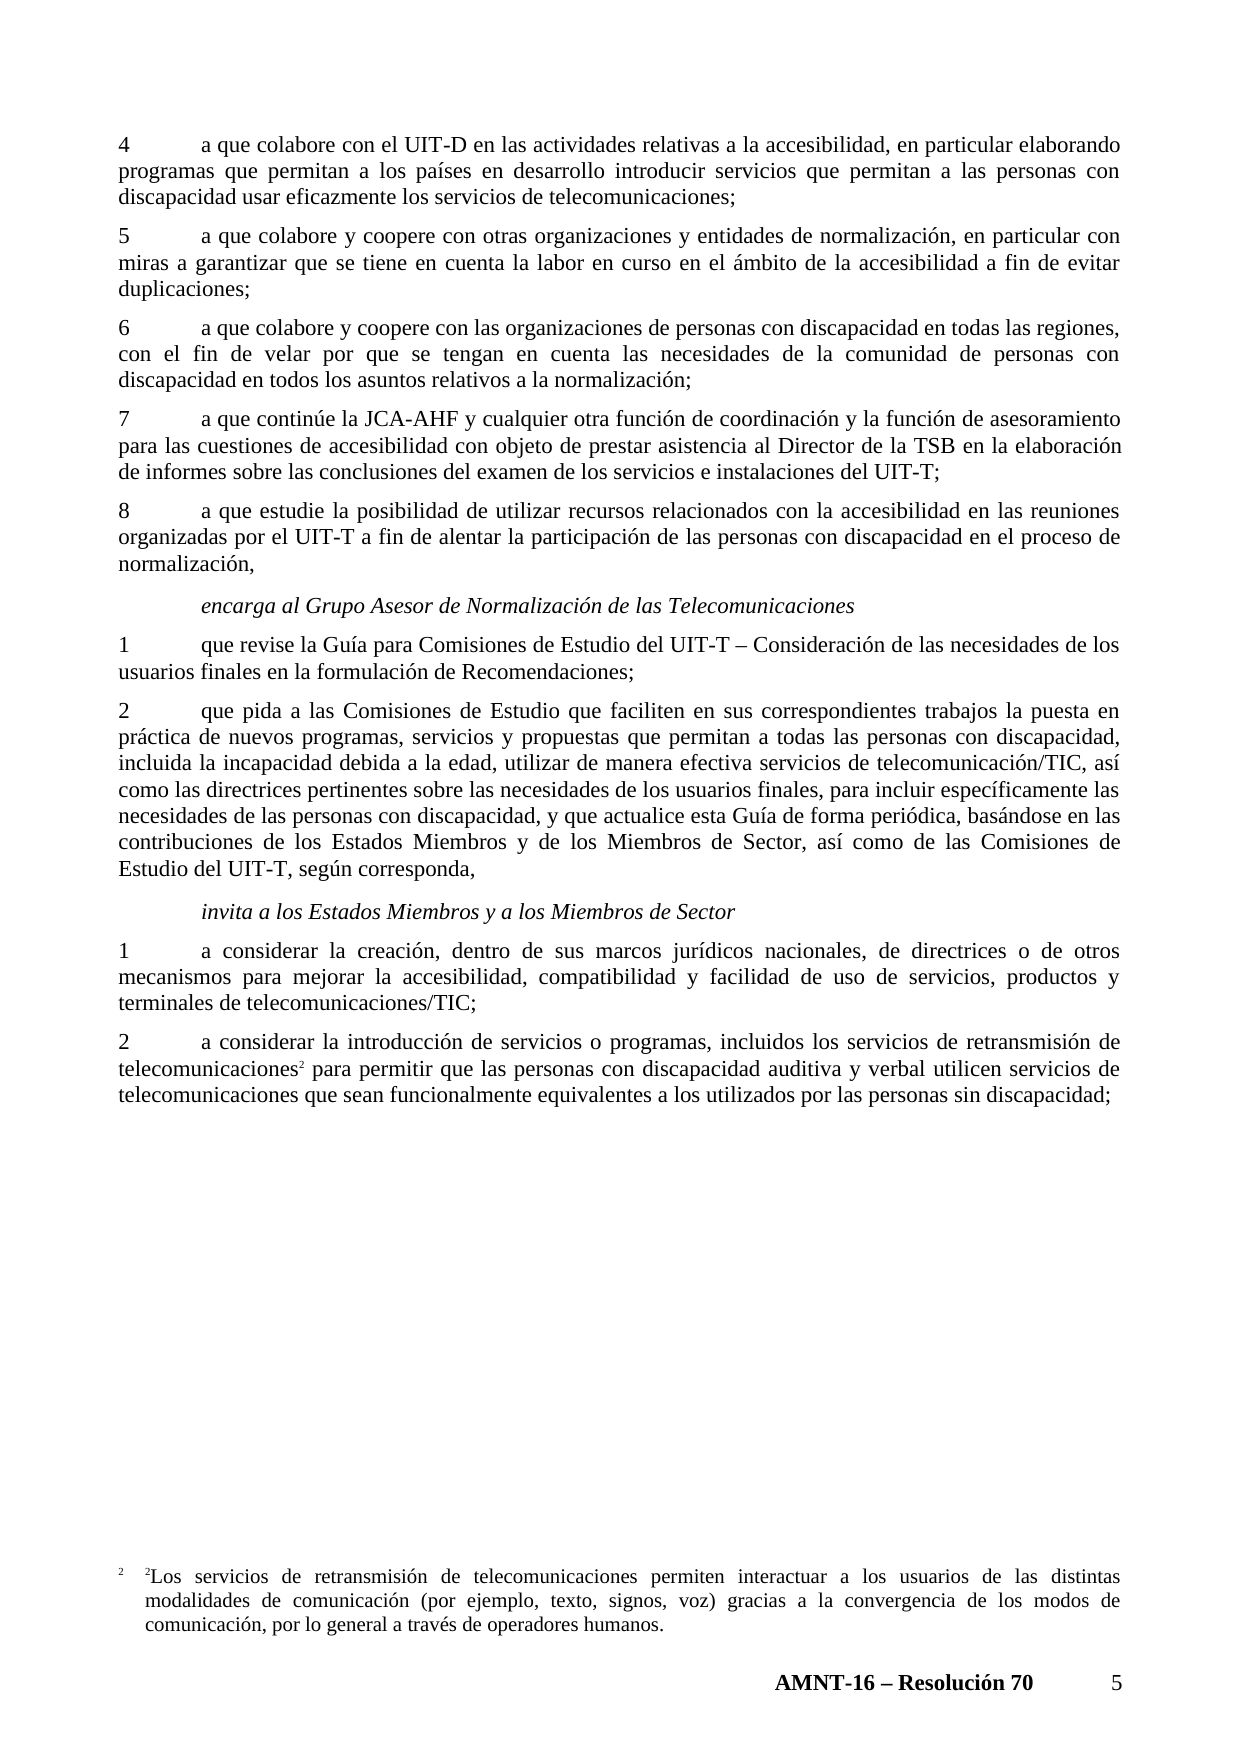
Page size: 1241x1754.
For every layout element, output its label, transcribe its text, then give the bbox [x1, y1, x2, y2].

text 6 a que colabore y coopere con las organizaciones de personas con discapacidad en todas las regiones, con el fin de velar por que se tengan en cuenta las necesidades de la comunidad de personas con discapacidad en todos los asuntos relativos a la normalización; [118, 314, 1122, 393]
text 1 que revise la Guía para Comisiones de Estudio del UIT-T – Consideración de las necesidades de los usuarios finales en la formulación de Recomendaciones; [118, 631, 1122, 684]
text 5 a que colabore y coopere con otras organizaciones y entidades de normalización, en particular con miras a garantizar que se tiene en cuenta la labor en curso en el ámbito de la accesibilidad a fin de evitar duplicaciones; [118, 222, 1122, 301]
text 4 a que colabore con el UIT-D en las actividades relativas a la accesibilidad, en particular elaborando programas que permitan a los países en desarrollo introducir servicios que permitan a las personas con discapacidad usar eficazmente los servicios de telecomunicaciones; [118, 131, 1122, 210]
text 8 a que estudie la posibilidad de utilizar recursos relacionados con la accesibilidad en las reuniones organizadas por el UIT-T a fin de alentar la participación de las personas con discapacidad en el proceso de normalización, [118, 497, 1122, 576]
text 2 a considerar la introducción de servicios o programas, incluidos los servicios de retransmisión de telecomunicaciones2 para permitir que las personas con discapacidad auditiva y verbal utilicen servicios de telecomunicaciones que sean funcionalmente equivalentes a los utilizados por las personas sin discapacidad; [118, 1028, 1122, 1107]
text encarga al Grupo Asesor de Normalización de las Telecomunicaciones [201, 593, 1122, 619]
text 2 que pida a las Comisiones de Estudio que faciliten en sus correspondientes trabajos la puesta en práctica de nuevos programas, servicios y propuestas que permitan a todas las personas con discapacidad, incluida la incapacidad debida a la edad, utilizar de manera efectiva servicios de telecomunicación/TIC, así como las directrices pertinentes sobre las necesidades de los usuarios finales, para incluir específicamente las necesidades de las personas con discapacidad, y que actualice esta Guía de forma periódica, basándose en las contribuciones de los Estados Miembros y de los Miembros de Sector, así como de las Comisiones de Estudio del UIT-T, según corresponda, [118, 697, 1122, 881]
text invita a los Estados Miembros y a los Miembros de Sector [201, 898, 1122, 924]
text 7 a que continúe la JCA-AHF y cualquier otra función de coordinación y la función de asesoramiento para las cuestiones de accesibilidad con objeto de prestar asistencia al Director de la TSB en la elaboración de informes sobre las conclusiones del examen de los servicios e instalaciones del UIT-T; [118, 405, 1122, 484]
text 1 a considerar la creación, dentro de sus marcos jurídicos nacionales, de directrices o de otros mecanismos para mejorar la accesibilidad, compatibilidad y facilidad de uso de servicios, productos y terminales de telecomunicaciones/TIC; [118, 937, 1122, 1016]
